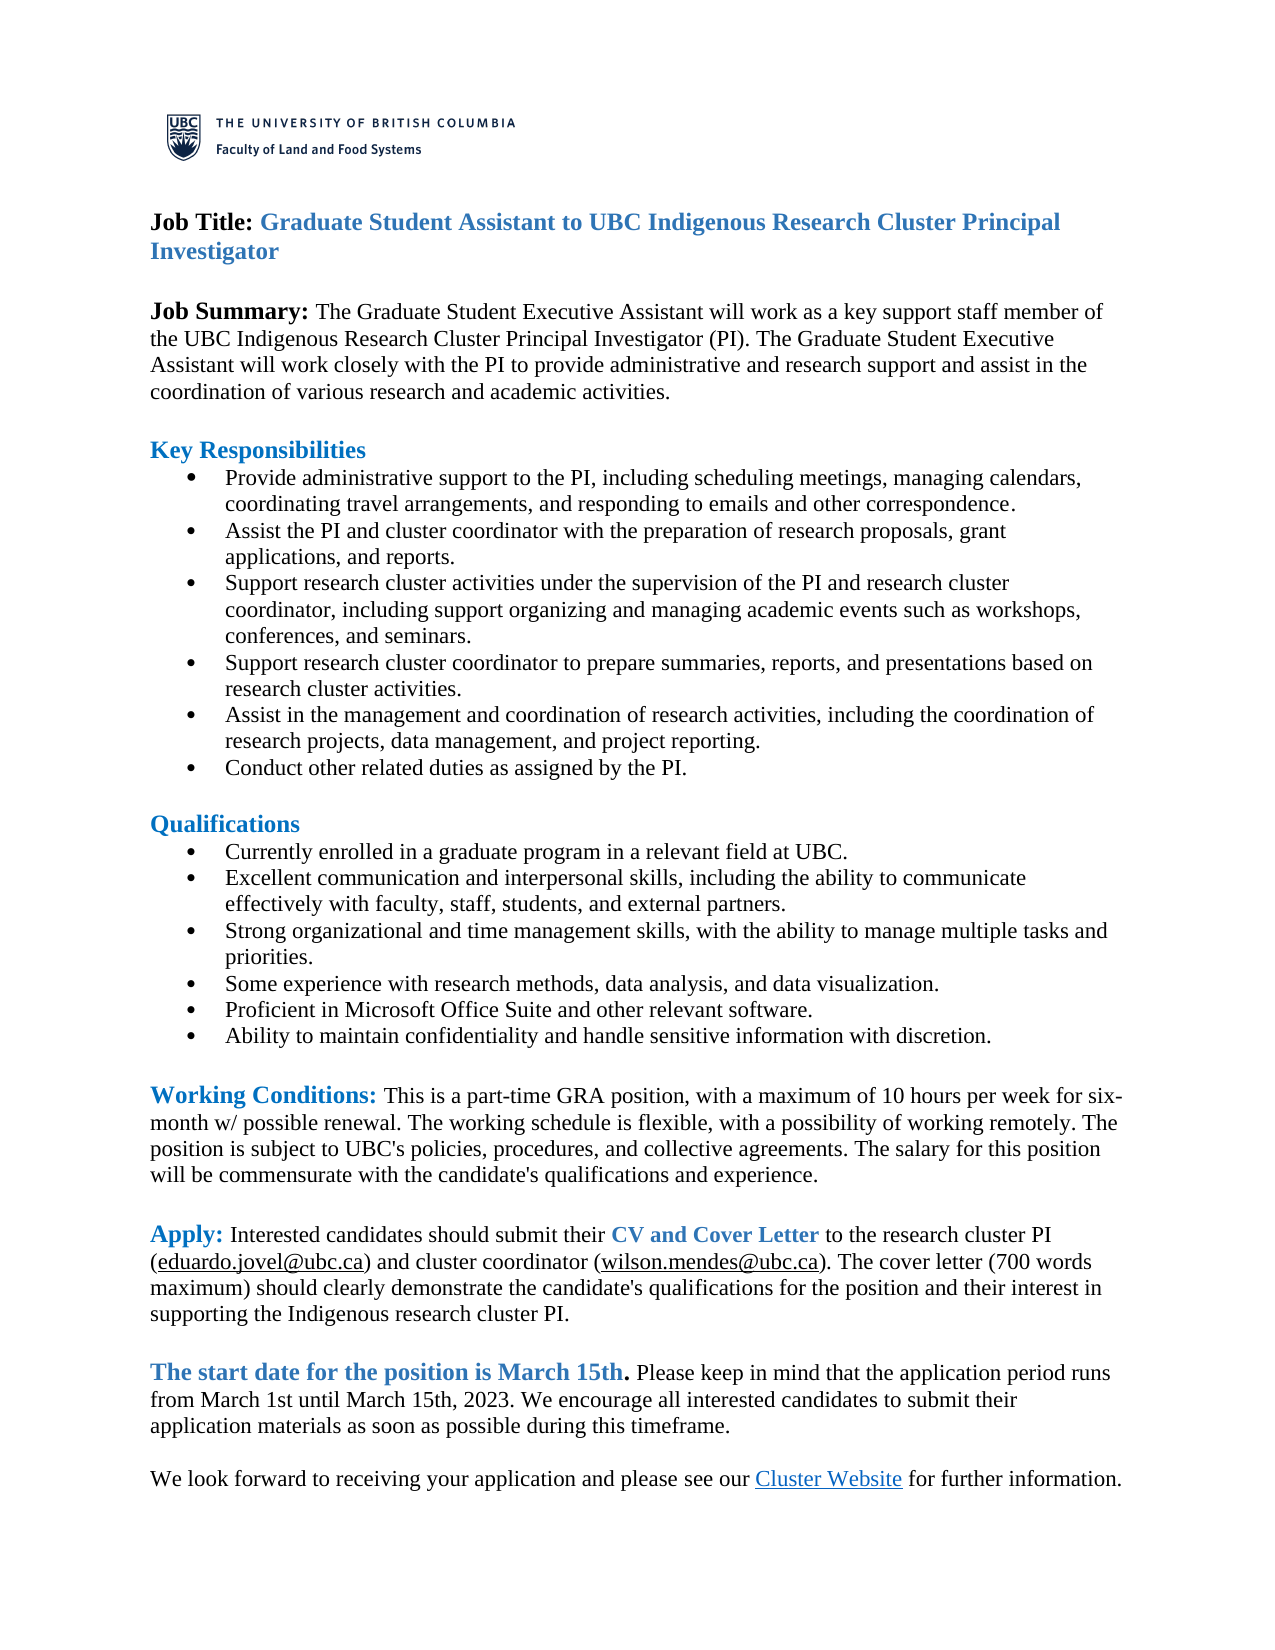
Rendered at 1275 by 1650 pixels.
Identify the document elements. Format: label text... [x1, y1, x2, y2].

text Key Responsibilities [150, 435, 1125, 464]
list Proficient in Microsoft Office Suite and other relevant software. [187, 996, 1125, 1022]
list Support research cluster activities under the supervision of the PI and research cluster coordinator, including support organizing and managing academic events such as workshops, conferences, and seminars. [187, 569, 1125, 648]
text Qualifications [150, 809, 1125, 838]
list Excellent communication and interpersonal skills, including the ability to communicate effectively with faculty, staff, students, and external partners. [187, 864, 1125, 917]
list Assist the PI and cluster coordinator with the preparation of research proposals, grant applications, and reports. [187, 517, 1125, 569]
text Apply: Interested candidates should submit their CV and Cover Letter to the research cluster PI (eduardo.jovel@ubc.ca) and cluster coordinator (wilson.mendes@ubc.ca). The cover letter (700 words maximum) should clearly demonstrate the candidate's qualifications for the position and their interest in supporting the Indigenous research cluster PI. [150, 1219, 1125, 1327]
list Support research cluster coordinator to prepare summaries, reports, and presentations based on research cluster activities. [187, 648, 1125, 701]
list Strong organizational and time management skills, with the ability to manage multiple tasks and priorities. [187, 917, 1125, 969]
list Assist in the management and coordination of research activities, including the coordination of research projects, data management, and project reporting. [187, 701, 1125, 754]
list Currently enrolled in a graduate program in a relevant field at UBC. [187, 838, 1125, 864]
text Job Title: Graduate Student Assistant to UBC Indigenous Research Cluster Principal Investigator [150, 207, 1125, 265]
list Some experience with research methods, data analysis, and data visualization. [187, 969, 1125, 996]
text The start date for the position is March 15th. Please keep in mind that the application period runs from March 1st until March 15th, 2023. We encourage all interested candidates to submit their application materials as soon as possible during this timeframe. [150, 1357, 1125, 1439]
list Provide administrative support to the PI, including scheduling meetings, managing calendars, coordinating travel arrangements, and responding to emails and other correspondence. [187, 464, 1125, 517]
list Ability to maintain confidentiality and handle sensitive information with discretion. [187, 1022, 1125, 1049]
text Working Conditions: This is a part-time GRA position, with a maximum of 10 hours per week for six-month w/ possible renewal. The working schedule is flexible, with a possibility of working remotely. The position is subject to UBC's policies, procedures, and collective agreements. The salary for this position will be commensurate with the candidate's qualifications and experience. [150, 1080, 1125, 1188]
text We look forward to receiving your application and please see our Cluster Website for further information. [150, 1465, 1125, 1491]
list Conduct other related duties as assigned by the PI. [187, 754, 1125, 780]
text Job Summary: The Graduate Student Executive Assistant will work as a key support staff member of the UBC Indigenous Research Cluster Principal Investigator (PI). The Graduate Student Executive Assistant will work closely with the PI to provide administrative and research support and assist in the coordination of various research and academic activities. [150, 296, 1125, 404]
